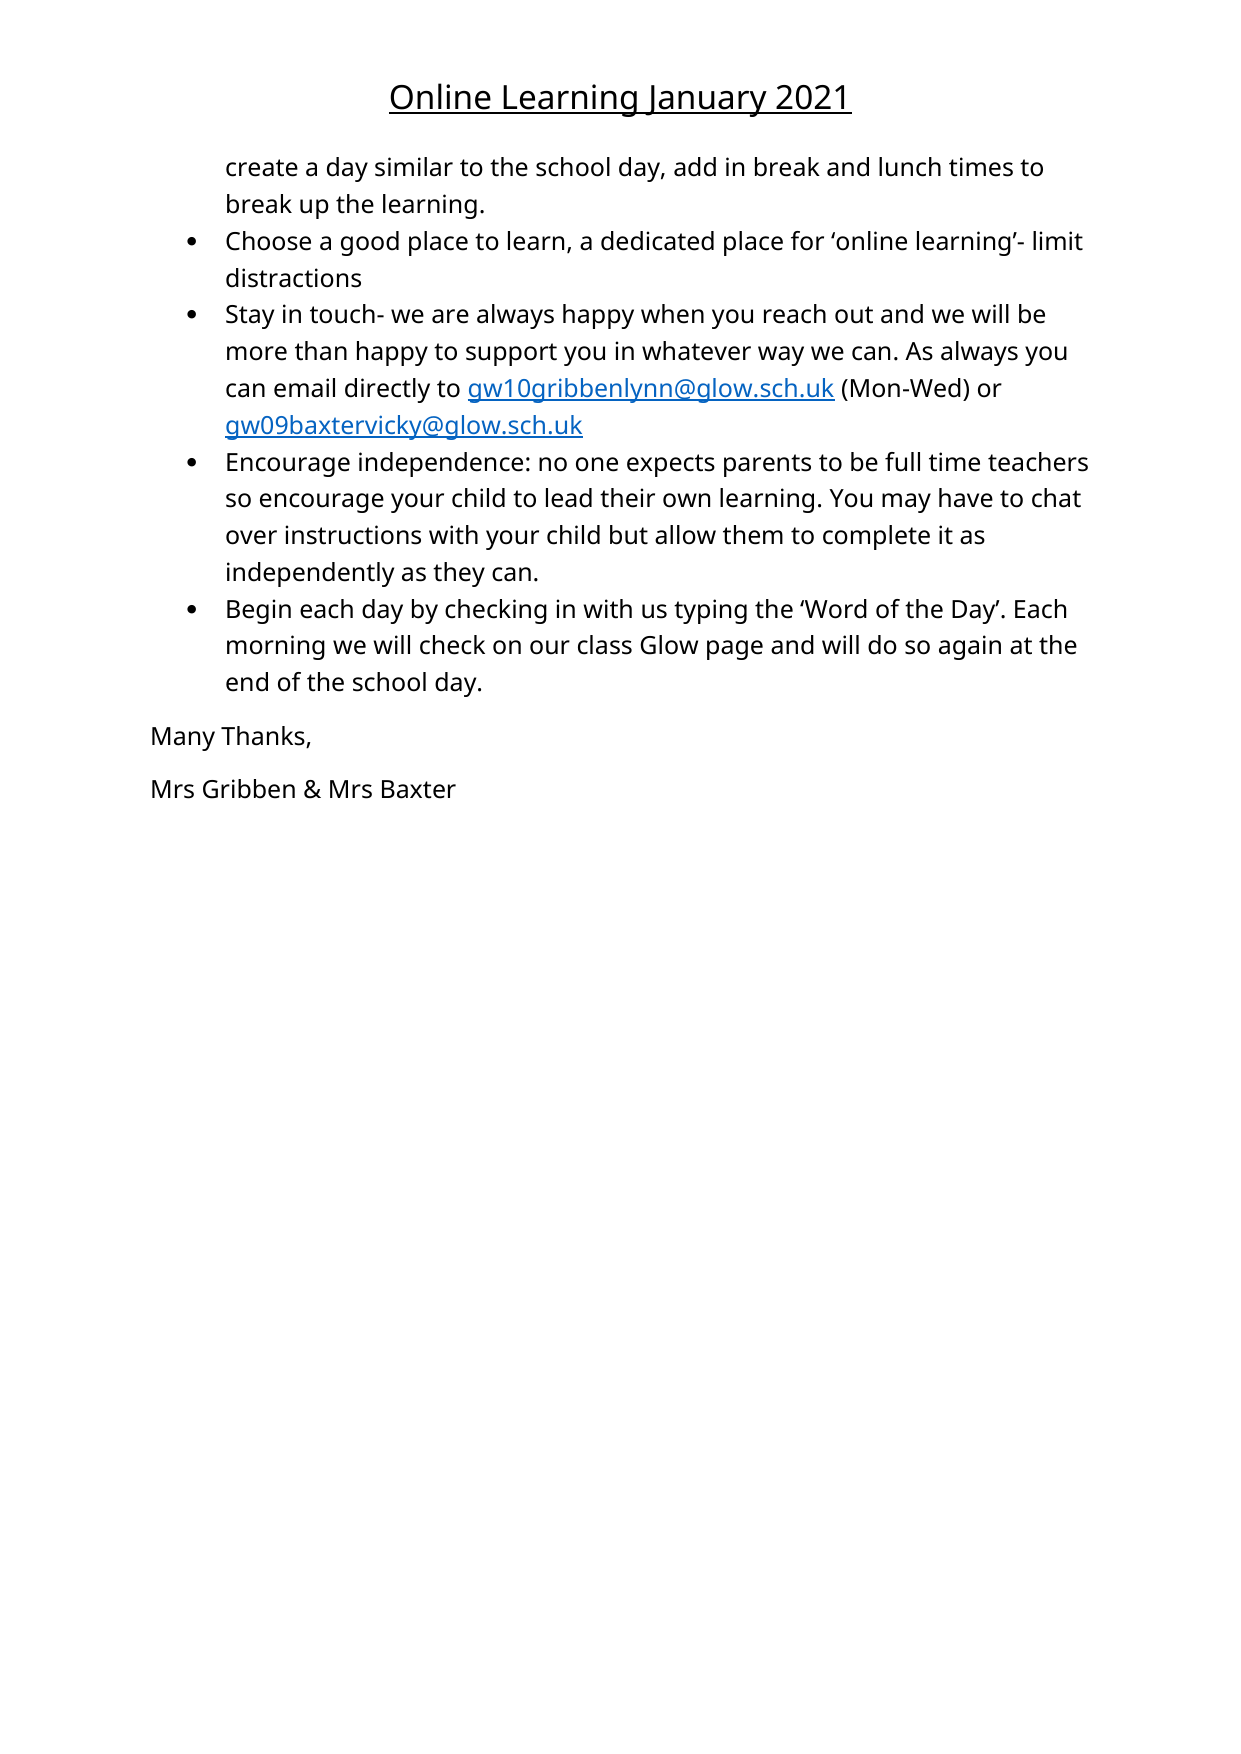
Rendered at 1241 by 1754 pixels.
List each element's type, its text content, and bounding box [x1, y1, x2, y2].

list Stay in touch- we are always happy when you reach out and we will be more than happy to support you in whatever way we can. As always you can email directly to gw10gribbenlynn@glow.sch.uk (Mon-Wed) or gw09baxtervicky@glow.sch.uk [187, 297, 1090, 441]
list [187, 150, 1090, 221]
text Mrs Gribben & Mrs Baxter [150, 772, 1090, 806]
text Many Thanks, [150, 718, 1090, 752]
list Choose a good place to learn, a dedicated place for ‘online learning’- limit distractions [187, 223, 1090, 294]
list Encourage independence: no one expects parents to be full time teachers so encourage your child to lead their own learning. You may have to chat over instructions with your child but allow them to complete it as independently as they can. [187, 444, 1090, 588]
list Begin each day by checking in with us typing the ‘Word of the Day’. Each morning we will check on our class Glow page and will do so again at the end of the school day. [187, 591, 1090, 699]
